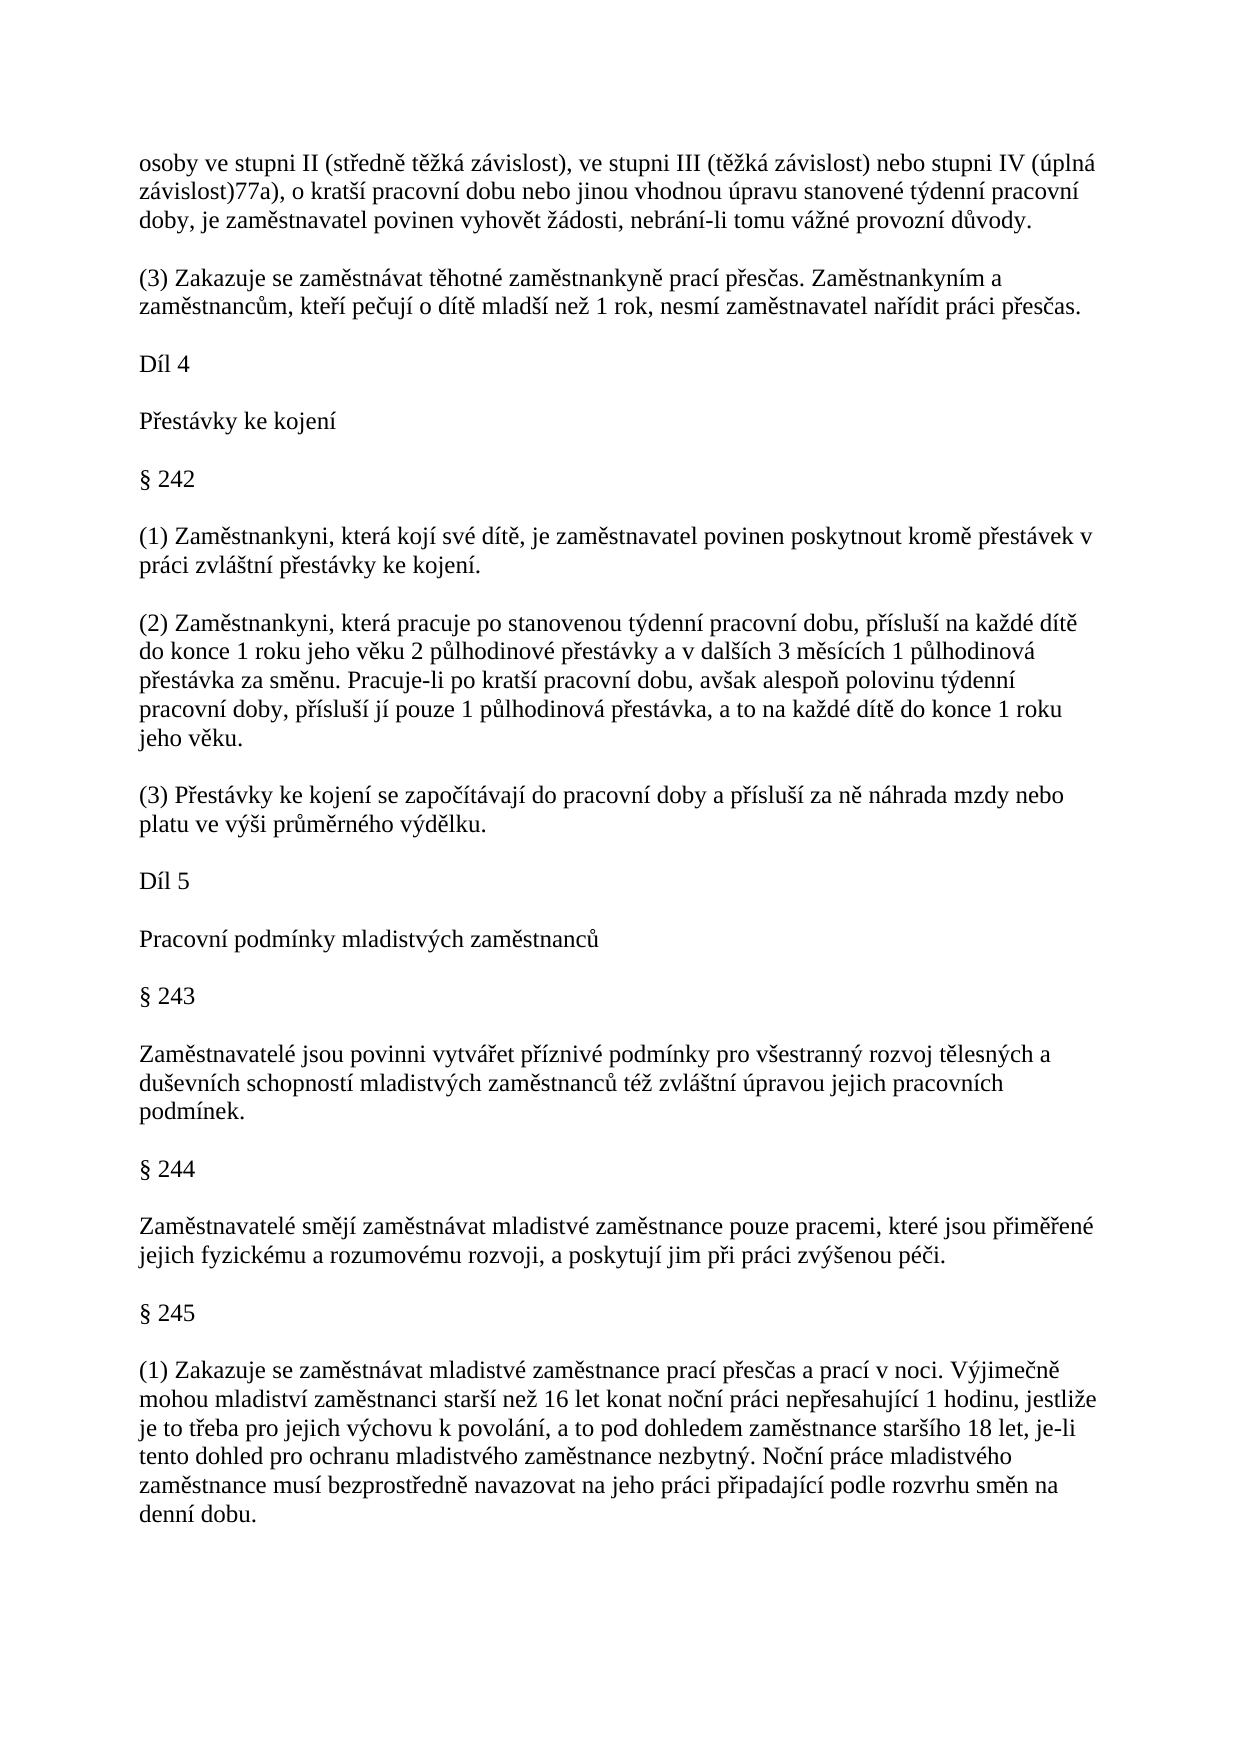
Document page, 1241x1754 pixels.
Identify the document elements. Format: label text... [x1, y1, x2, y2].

text § 243 [139, 981, 1101, 1010]
text § 244 [139, 1154, 1101, 1183]
text Zaměstnavatelé smějí zaměstnávat mladistvé zaměstnance pouze pracemi, které jsou přiměřené jejich fyzickému a rozumovému rozvoji, a poskytují jim při práci zvýšenou péči. [139, 1211, 1101, 1269]
text (3) Přestávky ke kojení se započítávají do pracovní doby a přísluší za ně náhrada mzdy nebo platu ve výši průměrného výdělku. [139, 780, 1101, 838]
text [139, 148, 1101, 234]
text Zaměstnavatelé jsou povinni vytvářet příznivé podmínky pro všestranný rozvoj tělesných a duševních schopností mladistvých zaměstnanců též zvláštní úpravou jejich pracovních podmínek. [139, 1039, 1101, 1125]
text Díl 5 [139, 866, 1101, 895]
text (1) Zakazuje se zaměstnávat mladistvé zaměstnance prací přesčas a prací v noci. Výjimečně mohou mladiství zaměstnanci starší než 16 let konat noční práci nepřesahující 1 hodinu, jestliže je to třeba pro jejich výchovu k povolání, a to pod dohledem zaměstnance staršího 18 let, je-li tento dohled pro ochranu mladistvého zaměstnance nezbytný. Noční práce mladistvého zaměstnance musí bezprostředně navazovat na jeho práci připadající podle rozvrhu směn na denní dobu. [139, 1355, 1101, 1528]
text § 242 [139, 464, 1101, 493]
text (3) Zakazuje se zaměstnávat těhotné zaměstnankyně prací přesčas. Zaměstnankyním a zaměstnancům, kteří pečují o dítě mladší než 1 rok, nesmí zaměstnavatel nařídit práci přesčas. [139, 263, 1101, 320]
text Pracovní podmínky mladistvých zaměstnanců [139, 924, 1101, 953]
text (1) Zaměstnankyni, která kojí své dítě, je zaměstnavatel povinen poskytnout kromě přestávek v práci zvláštní přestávky ke kojení. [139, 521, 1101, 579]
text Díl 4 [139, 349, 1101, 378]
text Přestávky ke kojení [139, 406, 1101, 435]
text § 245 [139, 1298, 1101, 1326]
text (2) Zaměstnankyni, která pracuje po stanovenou týdenní pracovní dobu, přísluší na každé dítě do konce 1 roku jeho věku 2 půlhodinové přestávky a v dalších 3 měsících 1 půlhodinová přestávka za směnu. Pracuje-li po kratší pracovní dobu, avšak alespoň polovinu týdenní pracovní doby, přísluší jí pouze 1 půlhodinová přestávka, a to na každé dítě do konce 1 roku jeho věku. [139, 608, 1101, 751]
